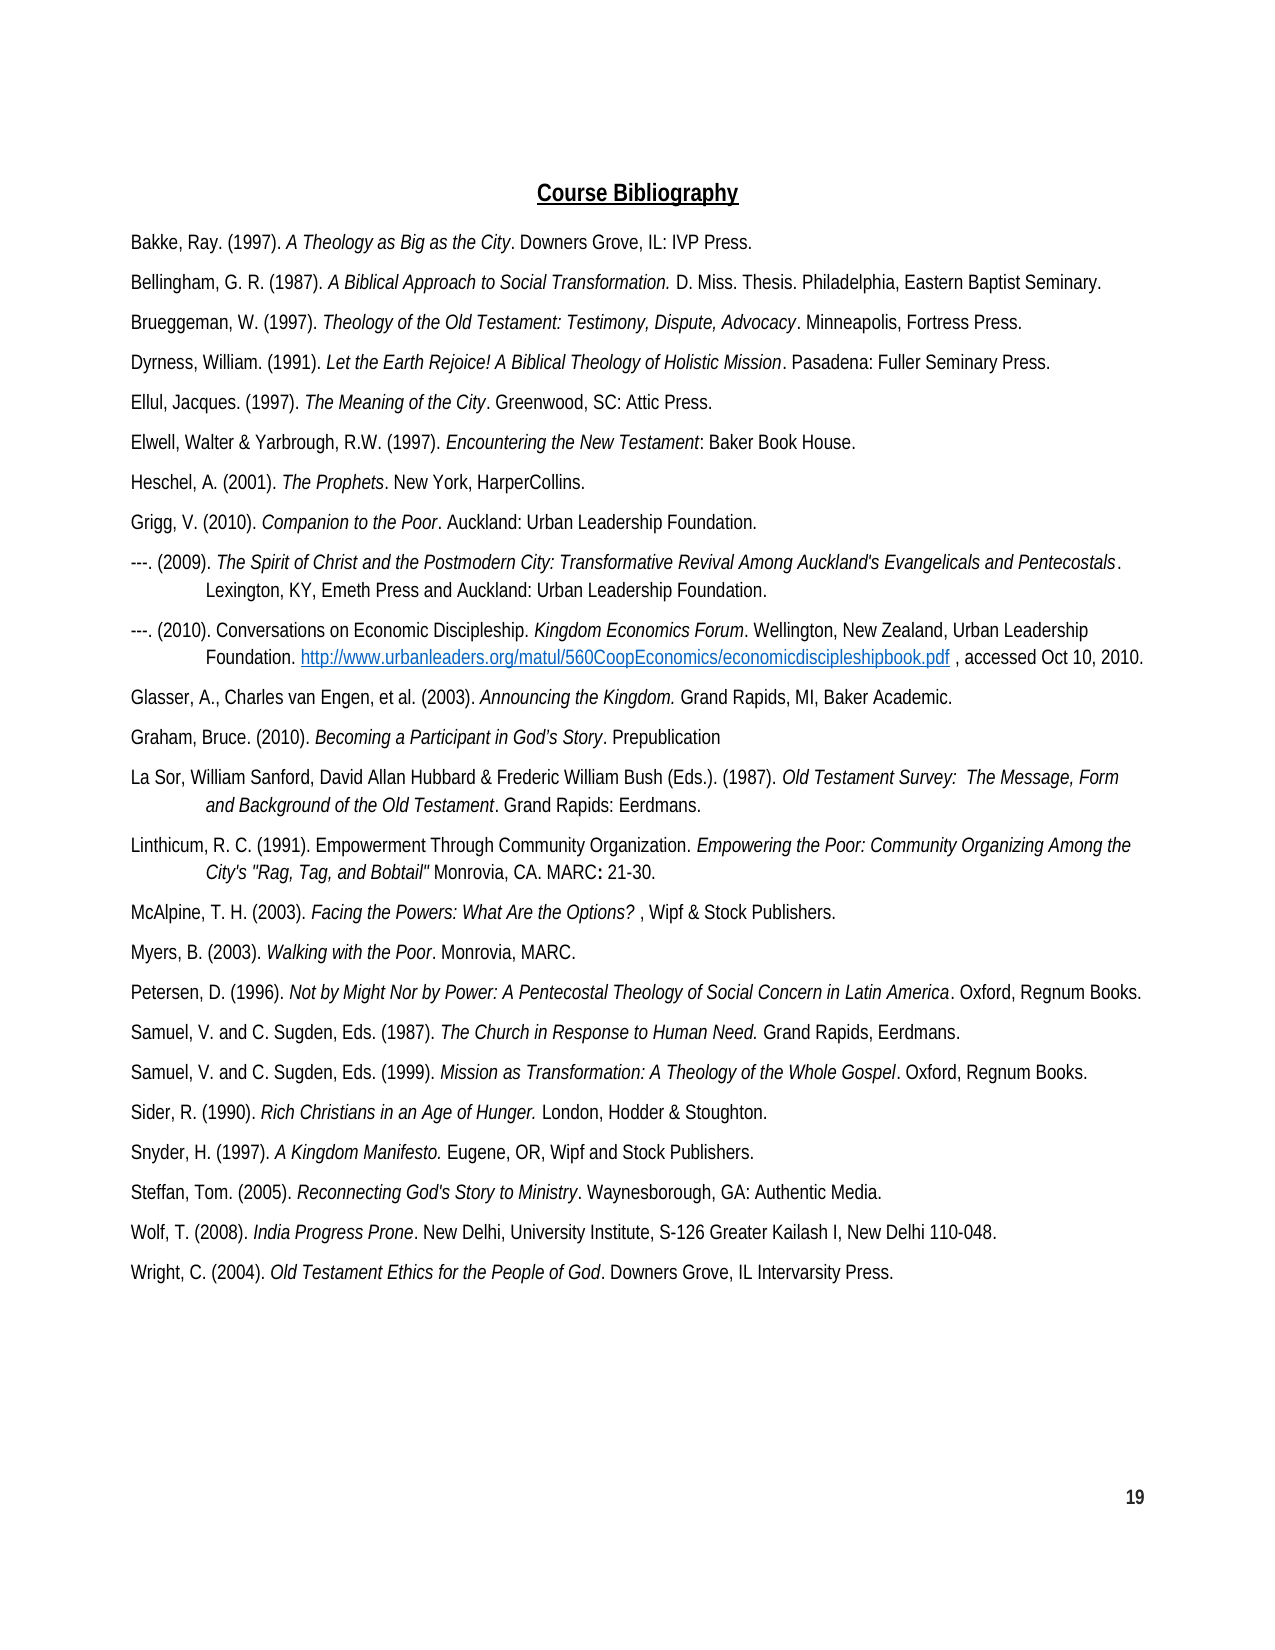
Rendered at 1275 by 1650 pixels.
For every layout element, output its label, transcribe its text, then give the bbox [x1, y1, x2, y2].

text Ellul, Jacques. (1997). The Meaning of the City. Greenwood, SC: Attic Press. [131, 390, 1144, 414]
text Sider, R. (1990). Rich Christians in an Age of Hunger. London, Hodder & Stoughton. [131, 1100, 1144, 1124]
text Wolf, T. (2008). India Progress Prone. New Delhi, University Institute, S-126 Greater Kailash I, New Delhi 110-048. [131, 1220, 1144, 1244]
text ---. (2010). Conversations on Economic Discipleship. Kingdom Economics Forum. Wellington, New Zealand, Urban Leadership Foundation. http://www.urbanleaders.org/matul/560CoopEconomics/economicdiscipleshipbook.pdf , accessed Oct 10, 2010. [131, 617, 1144, 669]
text Snyder, H. (1997). A Kingdom Manifesto. Eugene, OR, Wipf and Stock Publishers. [131, 1140, 1144, 1164]
text Bellingham, G. R. (1987). A Biblical Approach to Social Transformation. D. Miss. Thesis. Philadelphia, Eastern Baptist Seminary. [131, 270, 1144, 294]
text Graham, Bruce. (2010). Becoming a Participant in God’s Story. Prepublication [131, 725, 1144, 749]
text ---. (2009). The Spirit of Christ and the Postmodern City: Transformative Revival Among Auckland's Evangelicals and Pentecostals. Lexington, KY, Emeth Press and Auckland: Urban Leadership Foundation. [131, 550, 1144, 601]
text Myers, B. (2003). Walking with the Poor. Monrovia, MARC. [131, 940, 1144, 964]
text Dyrness, William. (1991). Let the Earth Rejoice! A Biblical Theology of Holistic Mission. Pasadena: Fuller Seminary Press. [131, 350, 1144, 374]
text Brueggeman, W. (1997). Theology of the Old Testament: Testimony, Dispute, Advocacy. Minneapolis, Fortress Press. [131, 310, 1144, 334]
text Samuel, V. and C. Sugden, Eds. (1999). Mission as Transformation: A Theology of the Whole Gospel. Oxford, Regnum Books. [131, 1060, 1144, 1084]
text Bakke, Ray. (1997). A Theology as Big as the City. Downers Grove, IL: IVP Press. [131, 230, 1144, 254]
text Elwell, Walter & Yarbrough, R.W. (1997). Encountering the New Testament: Baker Book House. [131, 430, 1144, 454]
text Linthicum, R. C. (1991). Empowerment Through Community Organization. Empowering the Poor: Community Organizing Among the City's "Rag, Tag, and Bobtail" Monrovia, CA. MARC: 21-30. [131, 832, 1144, 884]
subtitle Course Bibliography [131, 178, 1144, 207]
text Grigg, V. (2010). Companion to the Poor. Auckland: Urban Leadership Foundation. [131, 510, 1144, 534]
text Steffan, Tom. (2005). Reconnecting God's Story to Ministry. Waynesborough, GA: Authentic Media. [131, 1180, 1144, 1204]
text Glasser, A., Charles van Engen, et al. (2003). Announcing the Kingdom. Grand Rapids, MI, Baker Academic. [131, 685, 1144, 709]
text La Sor, William Sanford, David Allan Hubbard & Frederic William Bush (Eds.). (1987). Old Testament Survey: The Message, Form and Background of the Old Testament. Grand Rapids: Eerdmans. [131, 765, 1144, 816]
text Heschel, A. (2001). The Prophets. New York, HarperCollins. [131, 470, 1144, 494]
text Petersen, D. (1996). Not by Might Nor by Power: A Pentecostal Theology of Social Concern in Latin America. Oxford, Regnum Books. [131, 980, 1144, 1004]
text Samuel, V. and C. Sugden, Eds. (1987). The Church in Response to Human Need. Grand Rapids, Eerdmans. [131, 1020, 1144, 1044]
text Wright, C. (2004). Old Testament Ethics for the People of God. Downers Grove, IL Intervarsity Press. [131, 1260, 1144, 1284]
text McAlpine, T. H. (2003). Facing the Powers: What Are the Options? , Wipf & Stock Publishers. [131, 900, 1144, 924]
